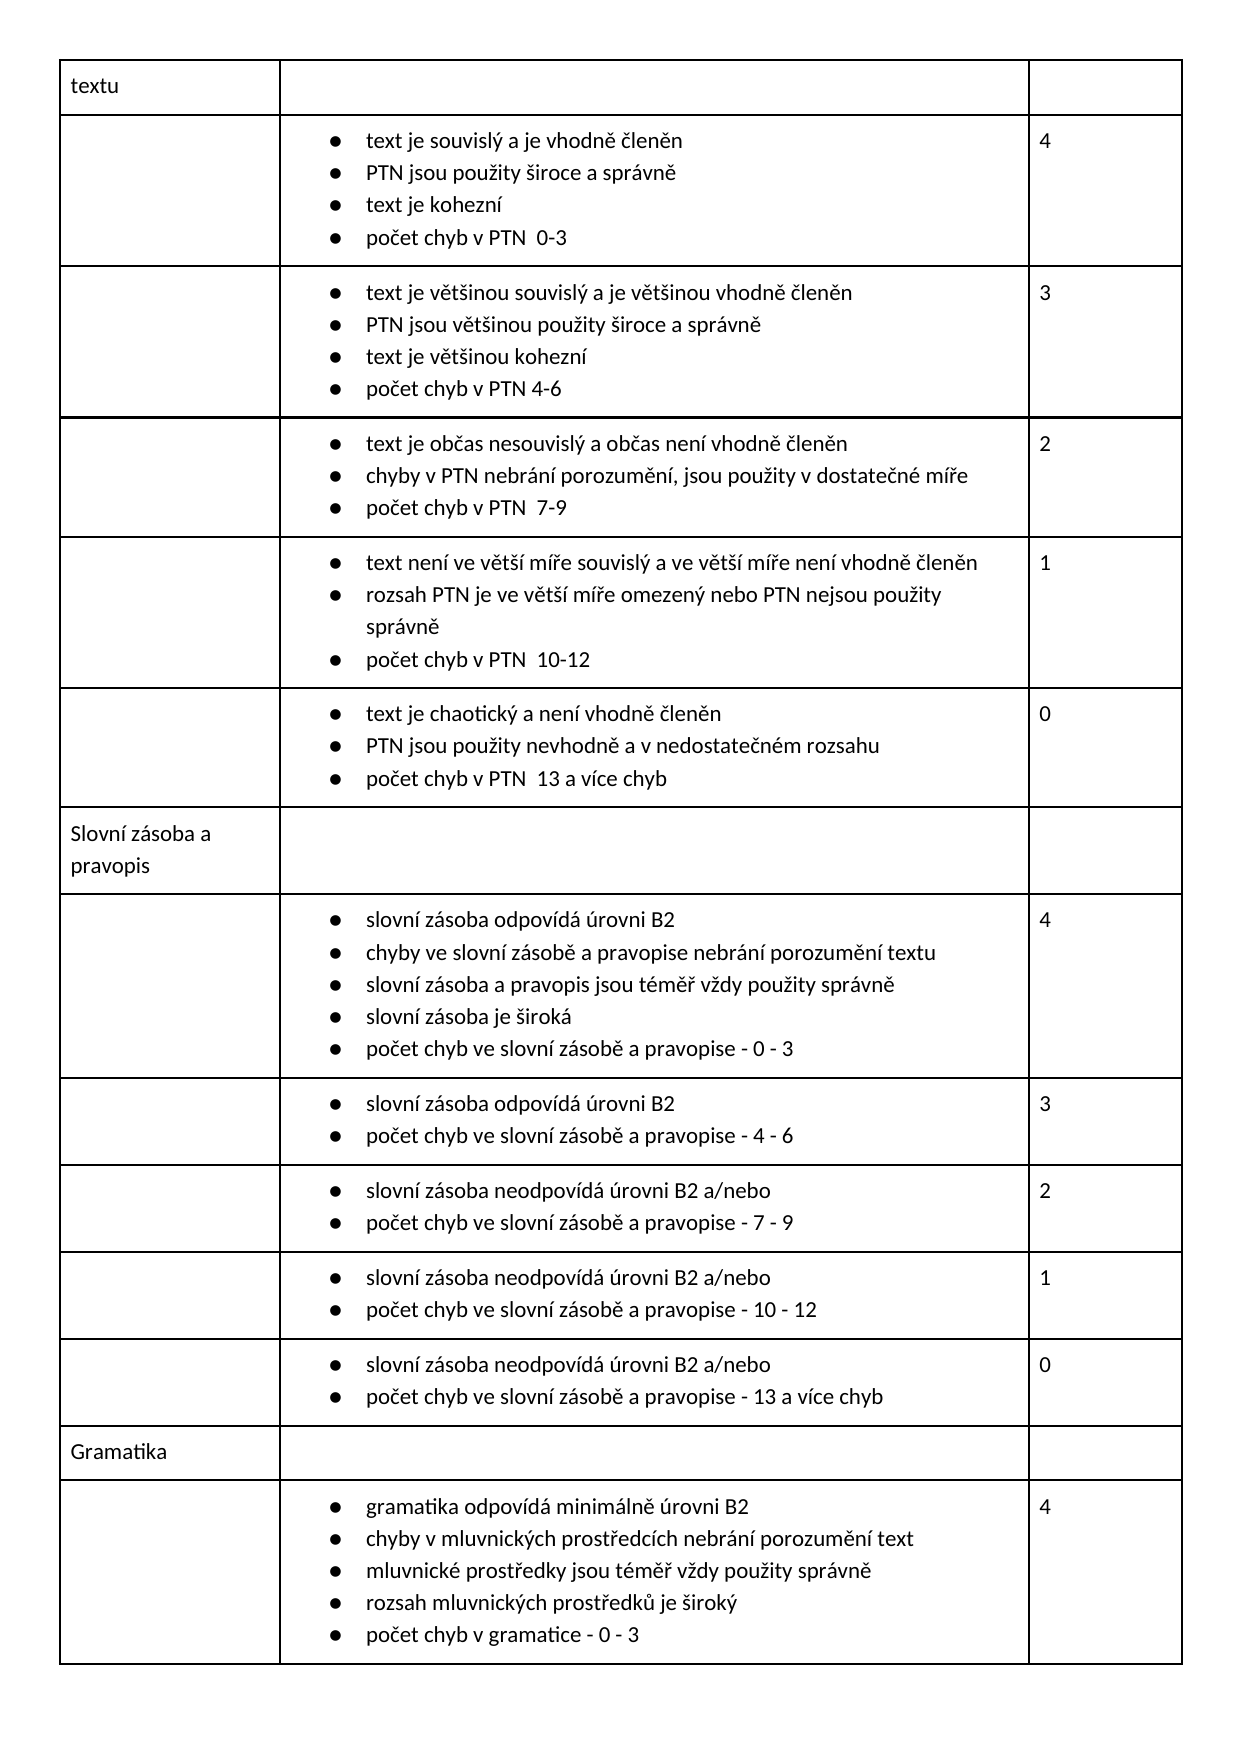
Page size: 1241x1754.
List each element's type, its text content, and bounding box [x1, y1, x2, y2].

table_cell 2 [1030, 1166, 1181, 1251]
table_cell 0 [1030, 1340, 1181, 1424]
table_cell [61, 61, 279, 114]
table_cell Slovní zásoba a pravopis [61, 808, 279, 893]
table_cell 4 [1030, 116, 1181, 265]
table_cell 1 [1030, 538, 1181, 687]
table_cell text je souvislý a je vhodně členěn PTN jsou použity široce a správně text je kohezní počet chyb v PTN 0-3 [281, 116, 1028, 265]
table_cell [61, 895, 279, 1077]
table_cell slovní zásoba odpovídá úrovni B2 chyby ve slovní zásobě a pravopise nebrání porozumění textu slovní zásoba a pravopis jsou téměř vždy použity správně slovní zásoba je široká počet chyb ve slovní zásobě a pravopise - 0 - 3 [281, 895, 1028, 1077]
table_cell [61, 1253, 279, 1338]
table_cell [61, 1166, 279, 1251]
table_cell slovní zásoba neodpovídá úrovni B2 a/nebo počet chyb ve slovní zásobě a pravopise - 13 a více chyb [281, 1340, 1028, 1424]
table_cell [1030, 1427, 1181, 1479]
table_cell [281, 808, 1028, 893]
table_cell text je většinou souvislý a je většinou vhodně členěn PTN jsou většinou použity široce a správně text je většinou kohezní počet chyb v PTN 4-6 [281, 267, 1028, 416]
table_cell [61, 689, 279, 806]
table_cell [1030, 808, 1181, 893]
table_cell [1030, 61, 1181, 114]
table_cell Gramatika [61, 1427, 279, 1479]
table_cell 3 [1030, 267, 1181, 416]
table_cell [61, 1079, 279, 1164]
table_cell slovní zásoba neodpovídá úrovni B2 a/nebo počet chyb ve slovní zásobě a pravopise - 10 - 12 [281, 1253, 1028, 1338]
table_cell text je chaotický a není vhodně členěn PTN jsou použity nevhodně a v nedostatečném rozsahu počet chyb v PTN 13 a více chyb [281, 689, 1028, 806]
table_cell [61, 1340, 279, 1424]
table_cell text není ve větší míře souvislý a ve větší míře není vhodně členěn rozsah PTN je ve větší míře omezený nebo PTN nejsou použity správně počet chyb v PTN 10-12 [281, 538, 1028, 687]
table_cell [61, 1481, 279, 1663]
table_cell 1 [1030, 1253, 1181, 1338]
table_cell [61, 267, 279, 416]
table_cell 2 [1030, 419, 1181, 536]
table_cell slovní zásoba odpovídá úrovni B2 počet chyb ve slovní zásobě a pravopise - 4 - 6 [281, 1079, 1028, 1164]
table_cell 4 [1030, 1481, 1181, 1663]
table_cell 3 [1030, 1079, 1181, 1164]
table_cell gramatika odpovídá minimálně úrovni B2 chyby v mluvnických prostředcích nebrání porozumění text mluvnické prostředky jsou téměř vždy použity správně rozsah mluvnických prostředků je široký počet chyb v gramatice - 0 - 3 [281, 1481, 1028, 1663]
table_cell 4 [1030, 895, 1181, 1077]
table_cell [61, 116, 279, 265]
table_cell text je občas nesouvislý a občas není vhodně členěn chyby v PTN nebrání porozumění, jsou použity v dostatečné míře počet chyb v PTN 7-9 [281, 419, 1028, 536]
table_cell slovní zásoba neodpovídá úrovni B2 a/nebo počet chyb ve slovní zásobě a pravopise - 7 - 9 [281, 1166, 1028, 1251]
table_cell [61, 419, 279, 536]
table_cell [281, 61, 1028, 114]
table_cell 0 [1030, 689, 1181, 806]
table_cell [61, 538, 279, 687]
table_cell [281, 1427, 1028, 1479]
